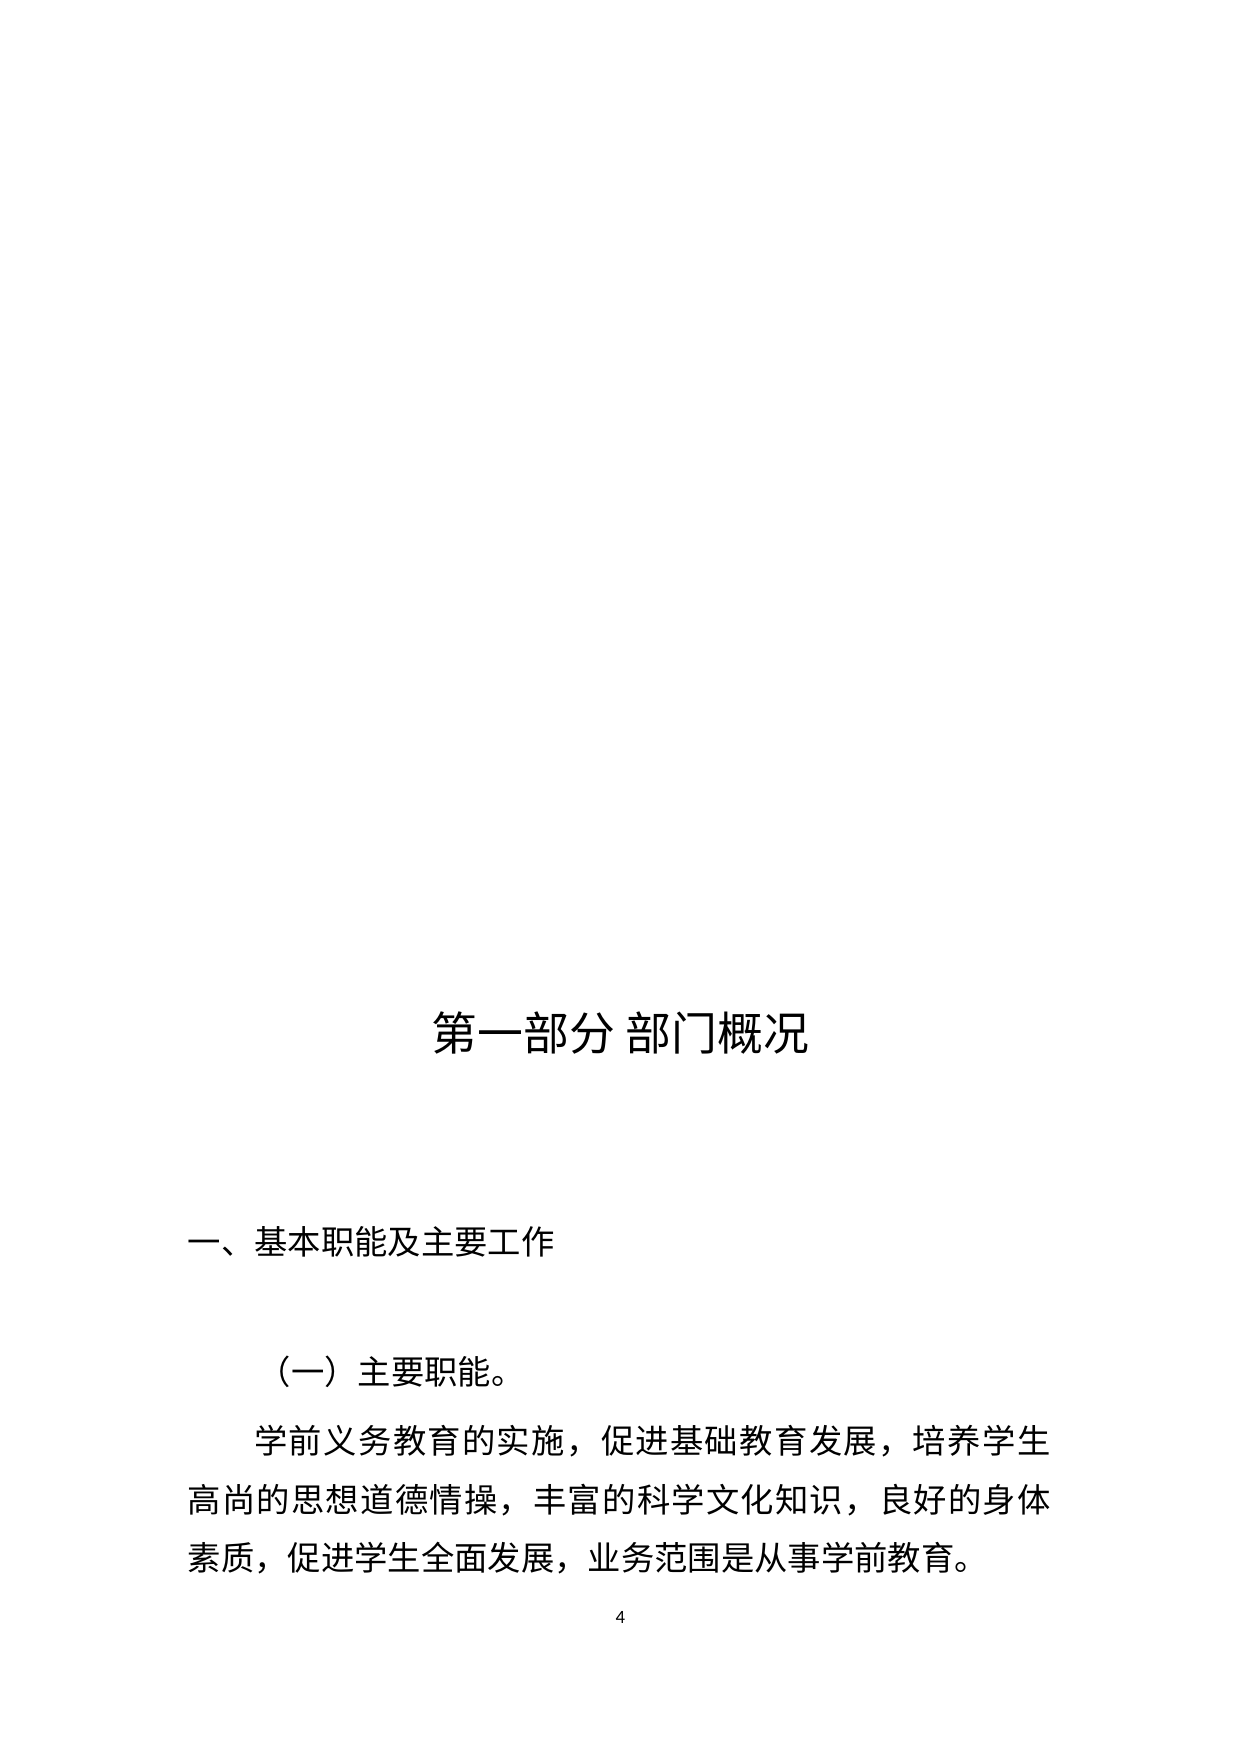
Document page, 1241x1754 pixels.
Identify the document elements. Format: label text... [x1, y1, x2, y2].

subtitle 一、基本职能及主要工作 [187, 1208, 1053, 1273]
subtitle 第一部分 部门概况 [187, 982, 1053, 1080]
text 学前义务教育的实施，促进基础教育发展，培养学生高尚的思想道德情操，丰富的科学文化知识，良好的身体素质，促进学生全面发展，业务范围是从事学前教育。 [187, 1407, 1053, 1582]
text （一）主要职能。 [187, 1335, 1053, 1397]
